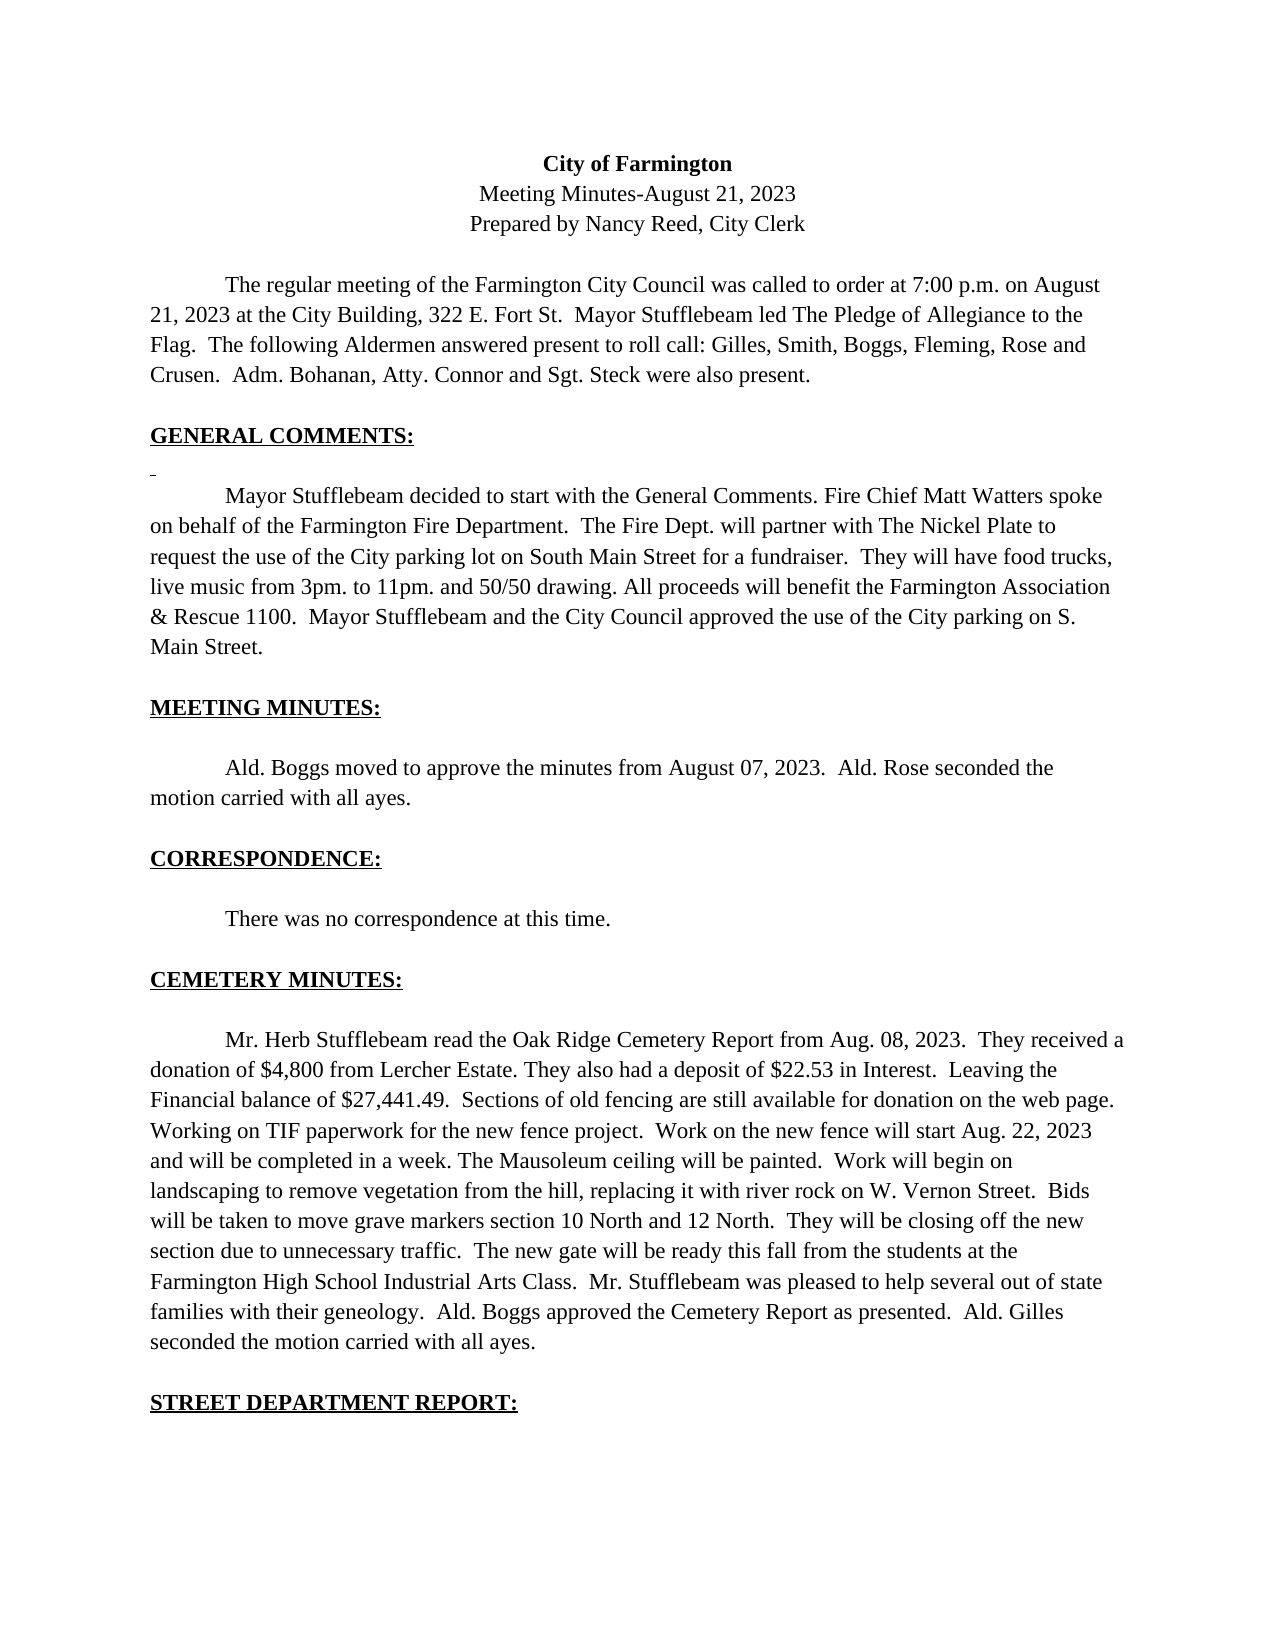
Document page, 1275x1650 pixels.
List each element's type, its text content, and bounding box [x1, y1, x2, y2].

text Mr. Herb Stufflebeam read the Oak Ridge Cemetery Report from Aug. 08, 2023. They received a donation of $4,800 from Lercher Estate. They also had a deposit of $22.53 in Interest. Leaving the Financial balance of $27,441.49. Sections of old fencing are still available for donation on the web page. Working on TIF paperwork for the new fence project. Work on the new fence will start Aug. 22, 2023 and will be completed in a week. The Mausoleum ceiling will be painted. Work will begin on landscaping to remove vegetation from the hill, replacing it with river rock on W. Vernon Street. Bids will be taken to move grave markers section 10 North and 12 North. They will be closing off the new section due to unnecessary traffic. The new gate will be ready this fall from the students at the Farmington High School Industrial Arts Class. Mr. Stufflebeam was pleased to help several out of state families with their geneology. Ald. Boggs approved the Cemetery Report as presented. Ald. Gilles seconded the motion carried with all ayes. [150, 1026, 1125, 1354]
text GENERAL COMMENTS: [150, 422, 1125, 448]
text City of Farmington [150, 150, 1125, 176]
text Prepared by Nancy Reed, City Clerk [150, 210, 1125, 237]
text Meeting Minutes-August 21, 2023 [150, 180, 1125, 207]
text CORRESPONDENCE: [150, 845, 1125, 871]
text STREET DEPARTMENT REPORT: [150, 1388, 1125, 1415]
text CEMETERY MINUTES: [150, 966, 1125, 992]
text Mayor Stufflebeam decided to start with the General Comments. Fire Chief Matt Watters spoke on behalf of the Farmington Fire Department. The Fire Dept. will partner with The Nickel Plate to request the use of the City parking lot on South Main Street for a fundraiser. They will have food trucks, live music from 3pm. to 11pm. and 50/50 drawing. All proceeds will benefit the Farmington Association & Rescue 1100. Mayor Stufflebeam and the City Council approved the use of the City parking on S. Main Street. [150, 482, 1125, 660]
text MEETING MINUTES: [150, 694, 1125, 720]
text There was no correspondence at this time. [150, 905, 1125, 932]
text The regular meeting of the Farmington City Council was called to order at 7:00 p.m. on August 21, 2023 at the City Building, 322 E. Fort St. Mayor Stufflebeam led The Pledge of Allegiance to the Flag. The following Aldermen answered present to roll call: Gilles, Smith, Boggs, Fleming, Rose and Crusen. Adm. Bohanan, Atty. Connor and Sgt. Steck were also present. [150, 271, 1125, 388]
text Ald. Boggs moved to approve the minutes from August 07, 2023. Ald. Rose seconded the motion carried with all ayes. [150, 754, 1125, 811]
